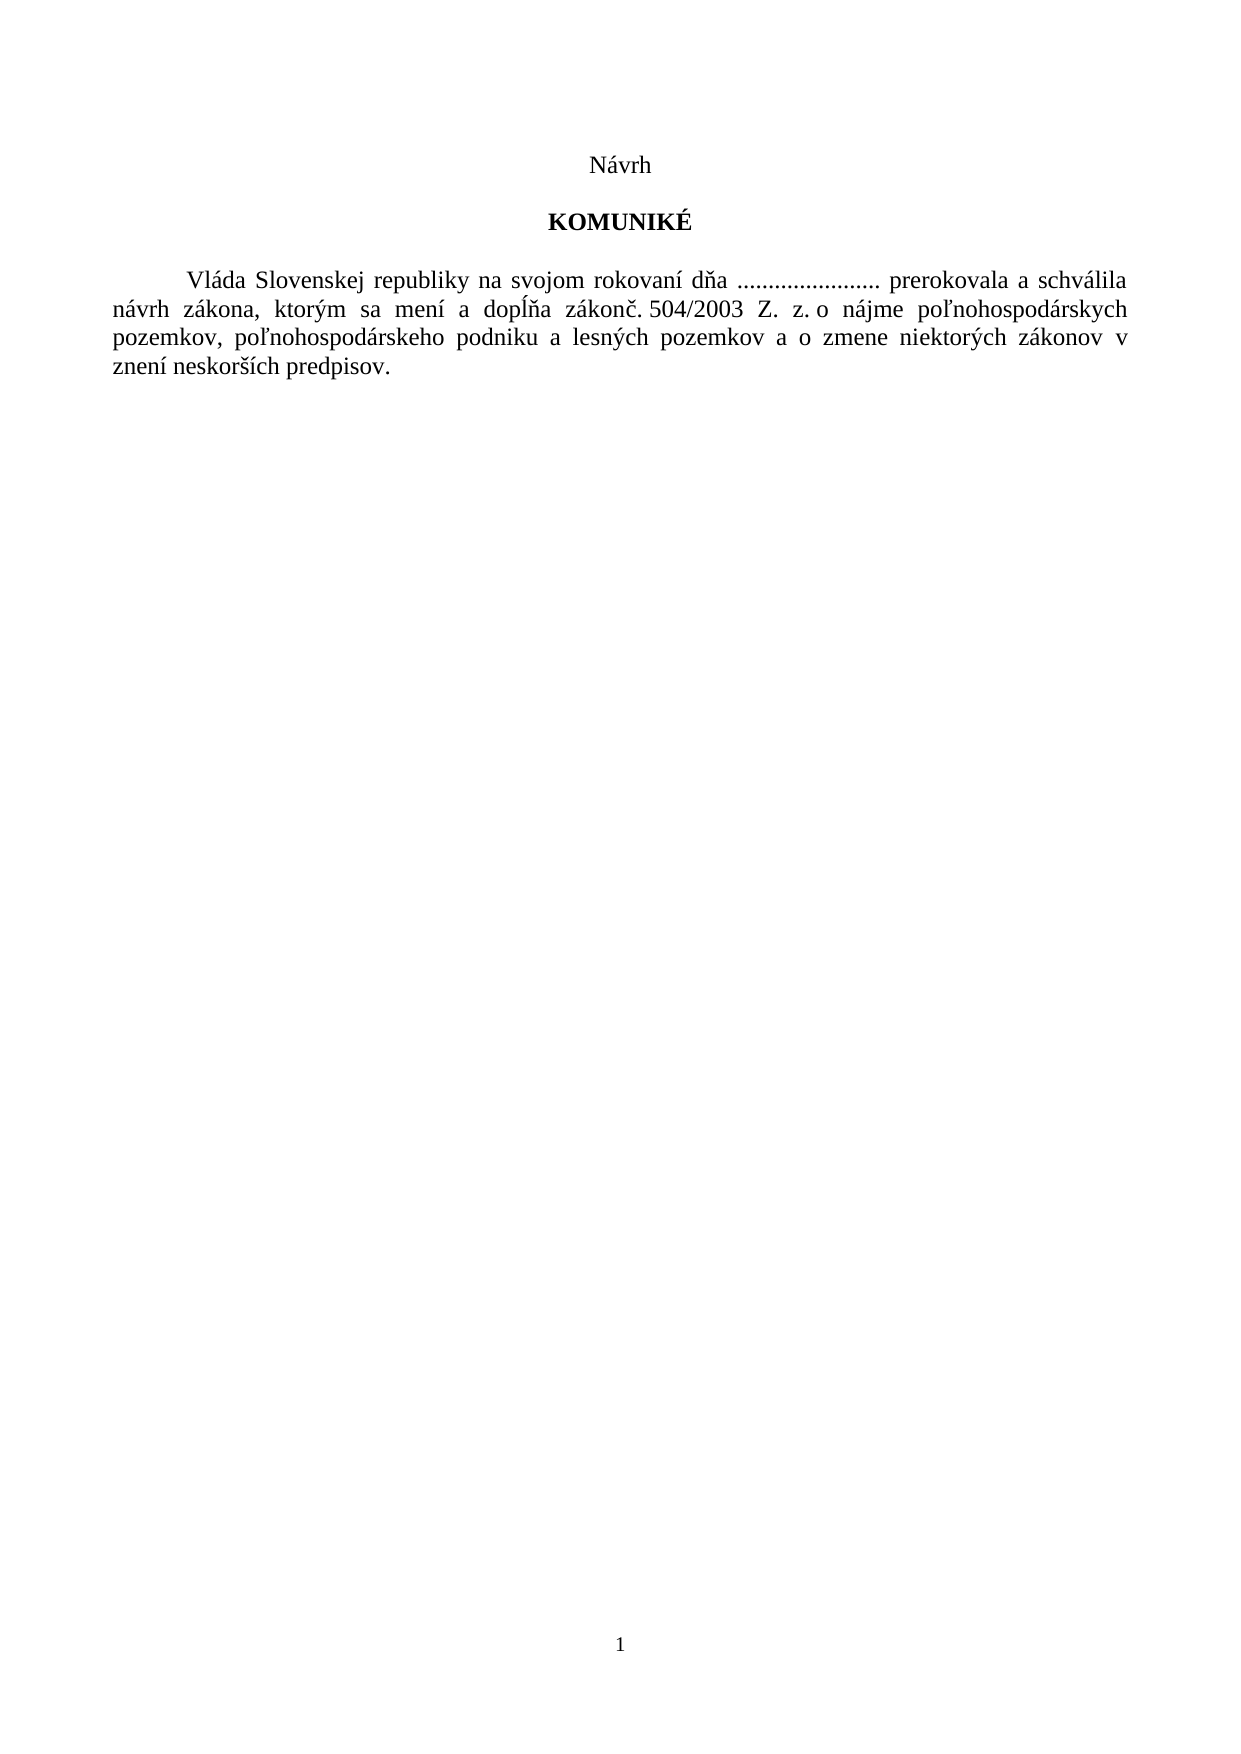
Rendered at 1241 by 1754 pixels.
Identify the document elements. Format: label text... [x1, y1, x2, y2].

text Vláda Slovenskej republiky na svojom rokovaní dňa ....................... prerokovala a schválila návrh zákona, ktorým sa mení a dopĺňa zákonč. 504/2003 Z. z. o nájme poľnohospodárskych pozemkov, poľnohospodárskeho podniku a lesných pozemkov a o zmene niektorých zákonov v znení neskorších predpisov. [112, 265, 1128, 380]
text KOMUNIKÉ [112, 207, 1128, 236]
text Návrh [112, 150, 1128, 179]
